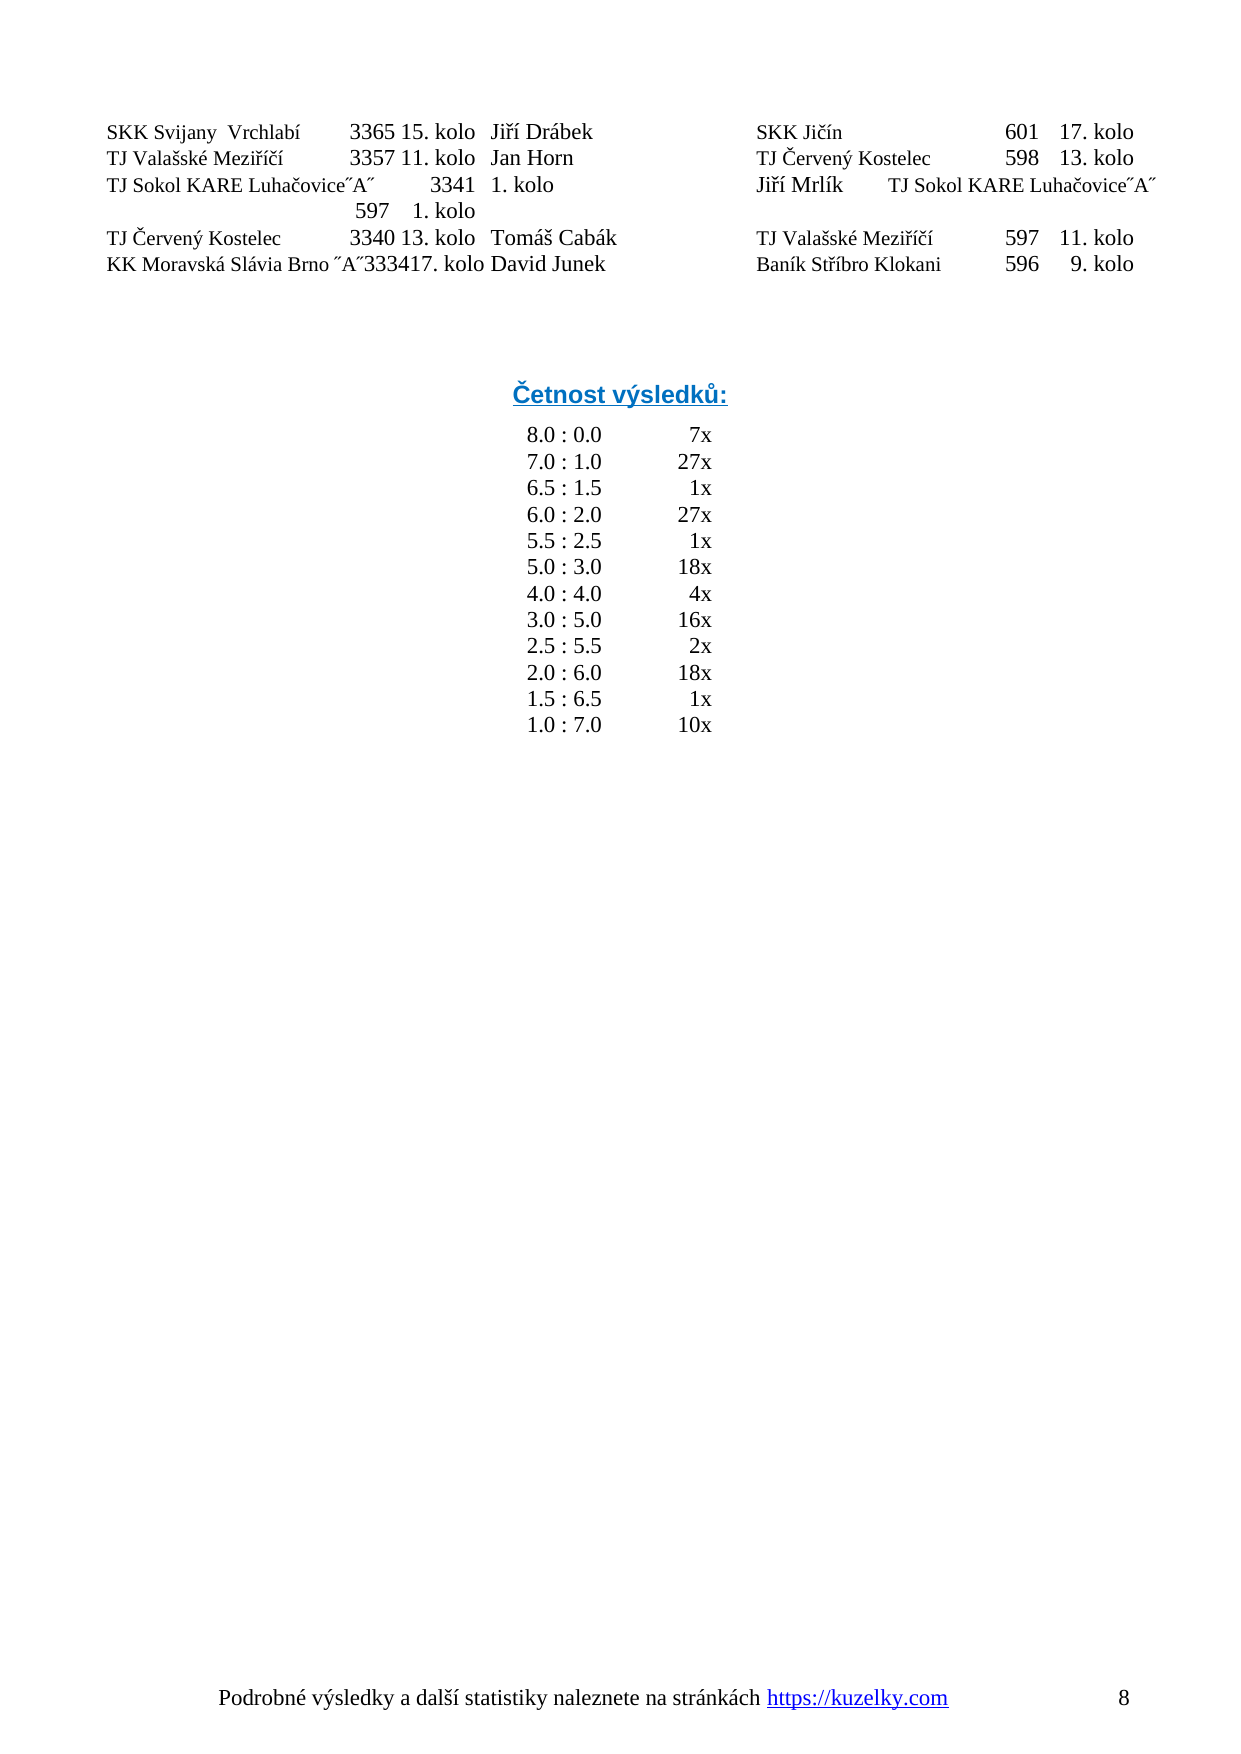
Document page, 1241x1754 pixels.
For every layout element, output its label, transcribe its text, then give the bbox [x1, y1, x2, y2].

text 6.5 : 1.5 1x [106, 474, 1134, 501]
text 3.0 : 5.0 16x [106, 606, 1134, 632]
text TJ Sokol KARE Luhačovice˝A˝ 3341 1. kolo Jiří Mrlík TJ Sokol KARE Luhačovice˝A˝ 597 1. kolo [106, 171, 1134, 223]
text 4.0 : 4.0 4x [106, 580, 1134, 606]
text 5.5 : 2.5 1x [106, 527, 1134, 553]
text 7.0 : 1.0 27x [106, 448, 1134, 474]
text 5.0 : 3.0 18x [106, 553, 1134, 580]
text 6.0 : 2.0 27x [106, 501, 1134, 527]
text SKK Svijany Vrchlabí 3365 15. kolo Jiří Drábek SKK Jičín 601 17. kolo [106, 118, 1134, 144]
text TJ Červený Kostelec 3340 13. kolo Tomáš Cabák TJ Valašské Meziříčí 597 11. kolo [106, 223, 1134, 250]
text 8.0 : 0.0 7x [106, 422, 1134, 448]
text 2.5 : 5.5 2x [106, 632, 1134, 659]
text KK Moravská Slávia Brno ˝A˝ 3334 17. kolo David Junek Baník Stříbro Klokani 596 9. kolo [106, 250, 1134, 276]
text 2.0 : 6.0 18x [106, 659, 1134, 685]
text 1.5 : 6.5 1x [106, 685, 1134, 711]
text TJ Valašské Meziříčí 3357 11. kolo Jan Horn TJ Červený Kostelec 598 13. kolo [106, 144, 1134, 171]
text 1.0 : 7.0 10x [106, 711, 1134, 738]
text Četnost výsledků: [94, 380, 1145, 409]
